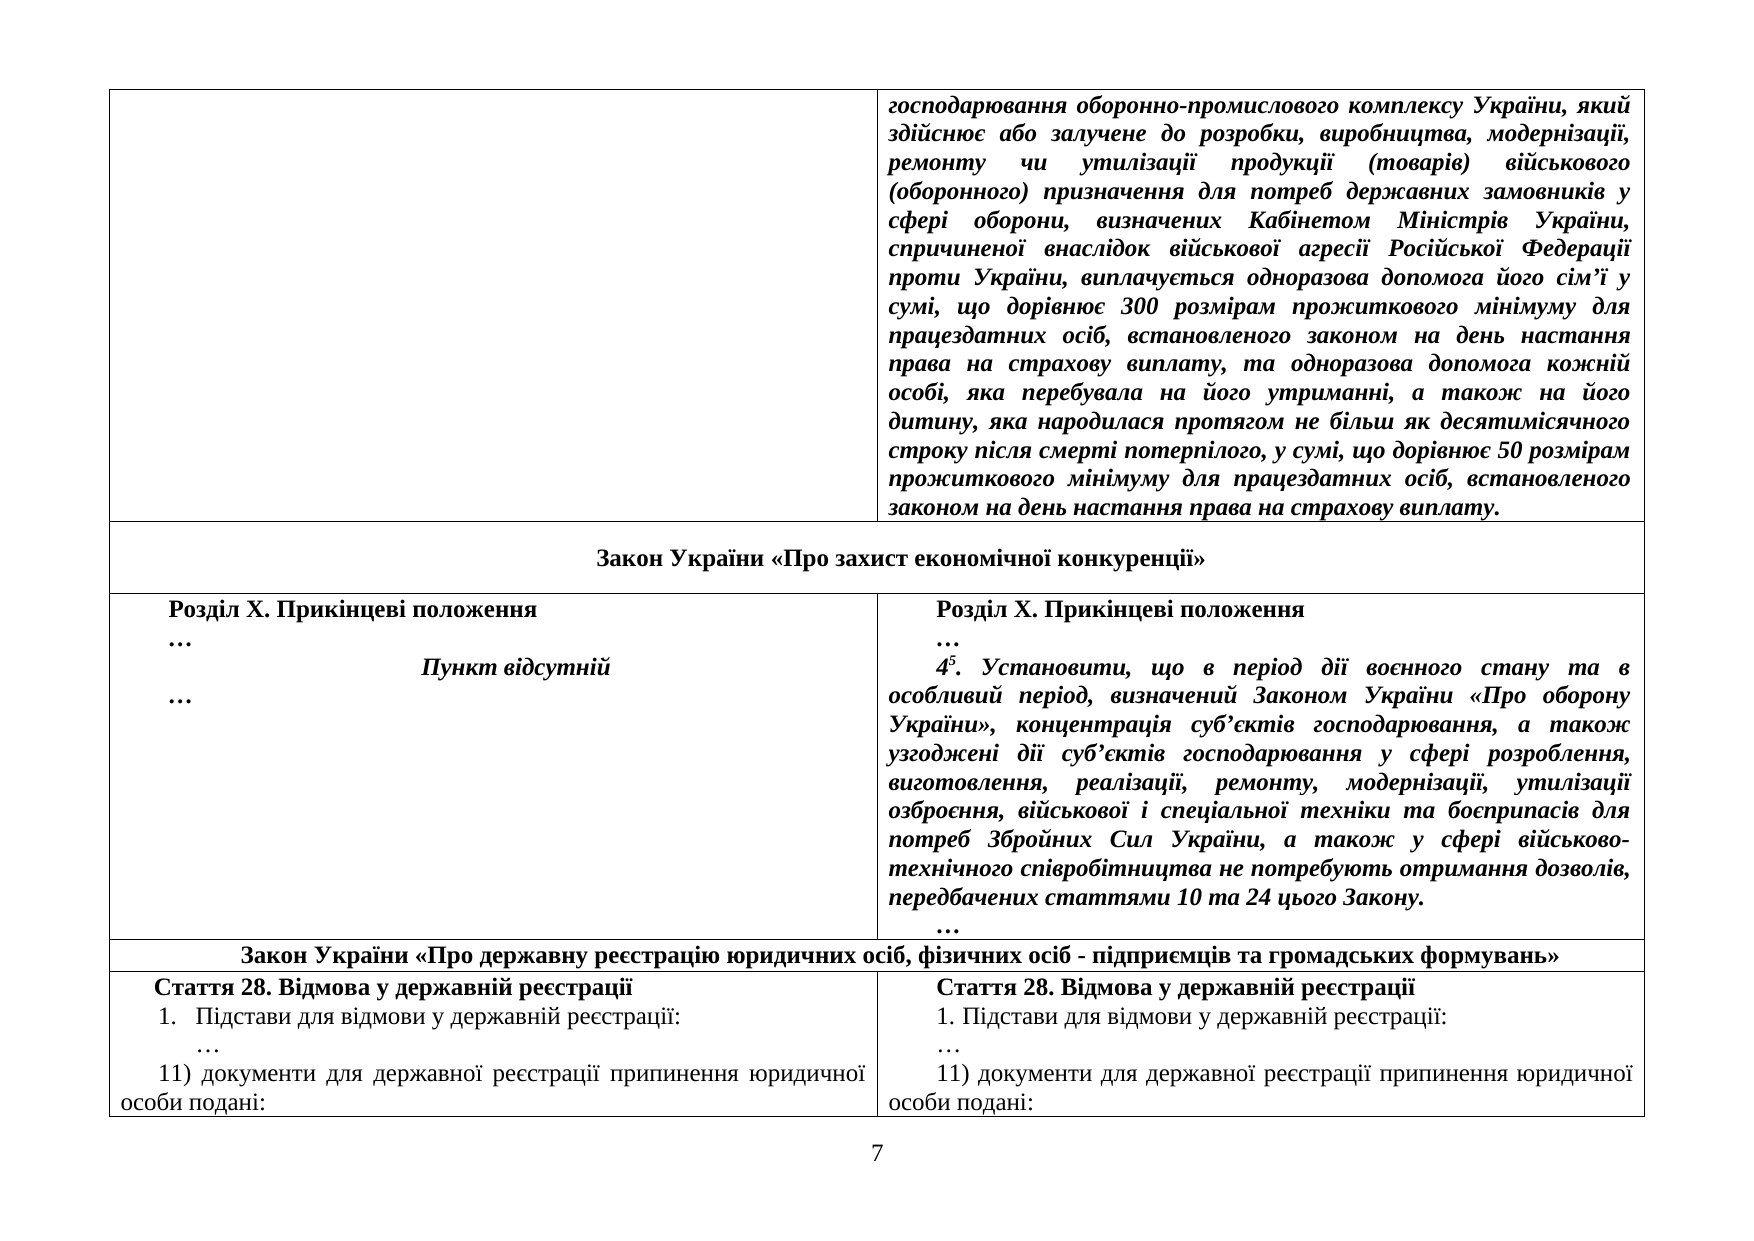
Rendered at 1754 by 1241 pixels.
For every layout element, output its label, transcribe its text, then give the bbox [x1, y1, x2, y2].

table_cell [110, 972, 877, 1116]
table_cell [878, 90, 1644, 521]
table_cell Закон України «Про захист економічної конкуренції» [110, 522, 1644, 593]
table_cell Розділ Х. Прикінцеві положення … Пункт відсутній … [110, 594, 877, 939]
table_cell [878, 972, 1644, 1116]
table_cell Розділ Х. Прикінцеві положення … 45. Установити, що в період дії воєнного стану та в особливий період, визначений Законом України «Про оборону України», концентрація суб’єктів господарювання, а також узгоджені дії суб’єктів господарювання у сфері розроблення, виготовлення, реалізації, ремонту, модернізації, утилізації озброєння, військової і спеціальної техніки та боєприпасів для потреб Збройних Сил України, а також у сфері військово-технічного співробітництва не потребують отримання дозволів, передбачених статтями 10 та 24 цього Закону. … [878, 594, 1644, 939]
table_cell Закон України «Про державну реєстрацію юридичних осіб, фізичних осіб - підприємців та громадських формувань» [110, 940, 1644, 971]
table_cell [110, 90, 877, 521]
